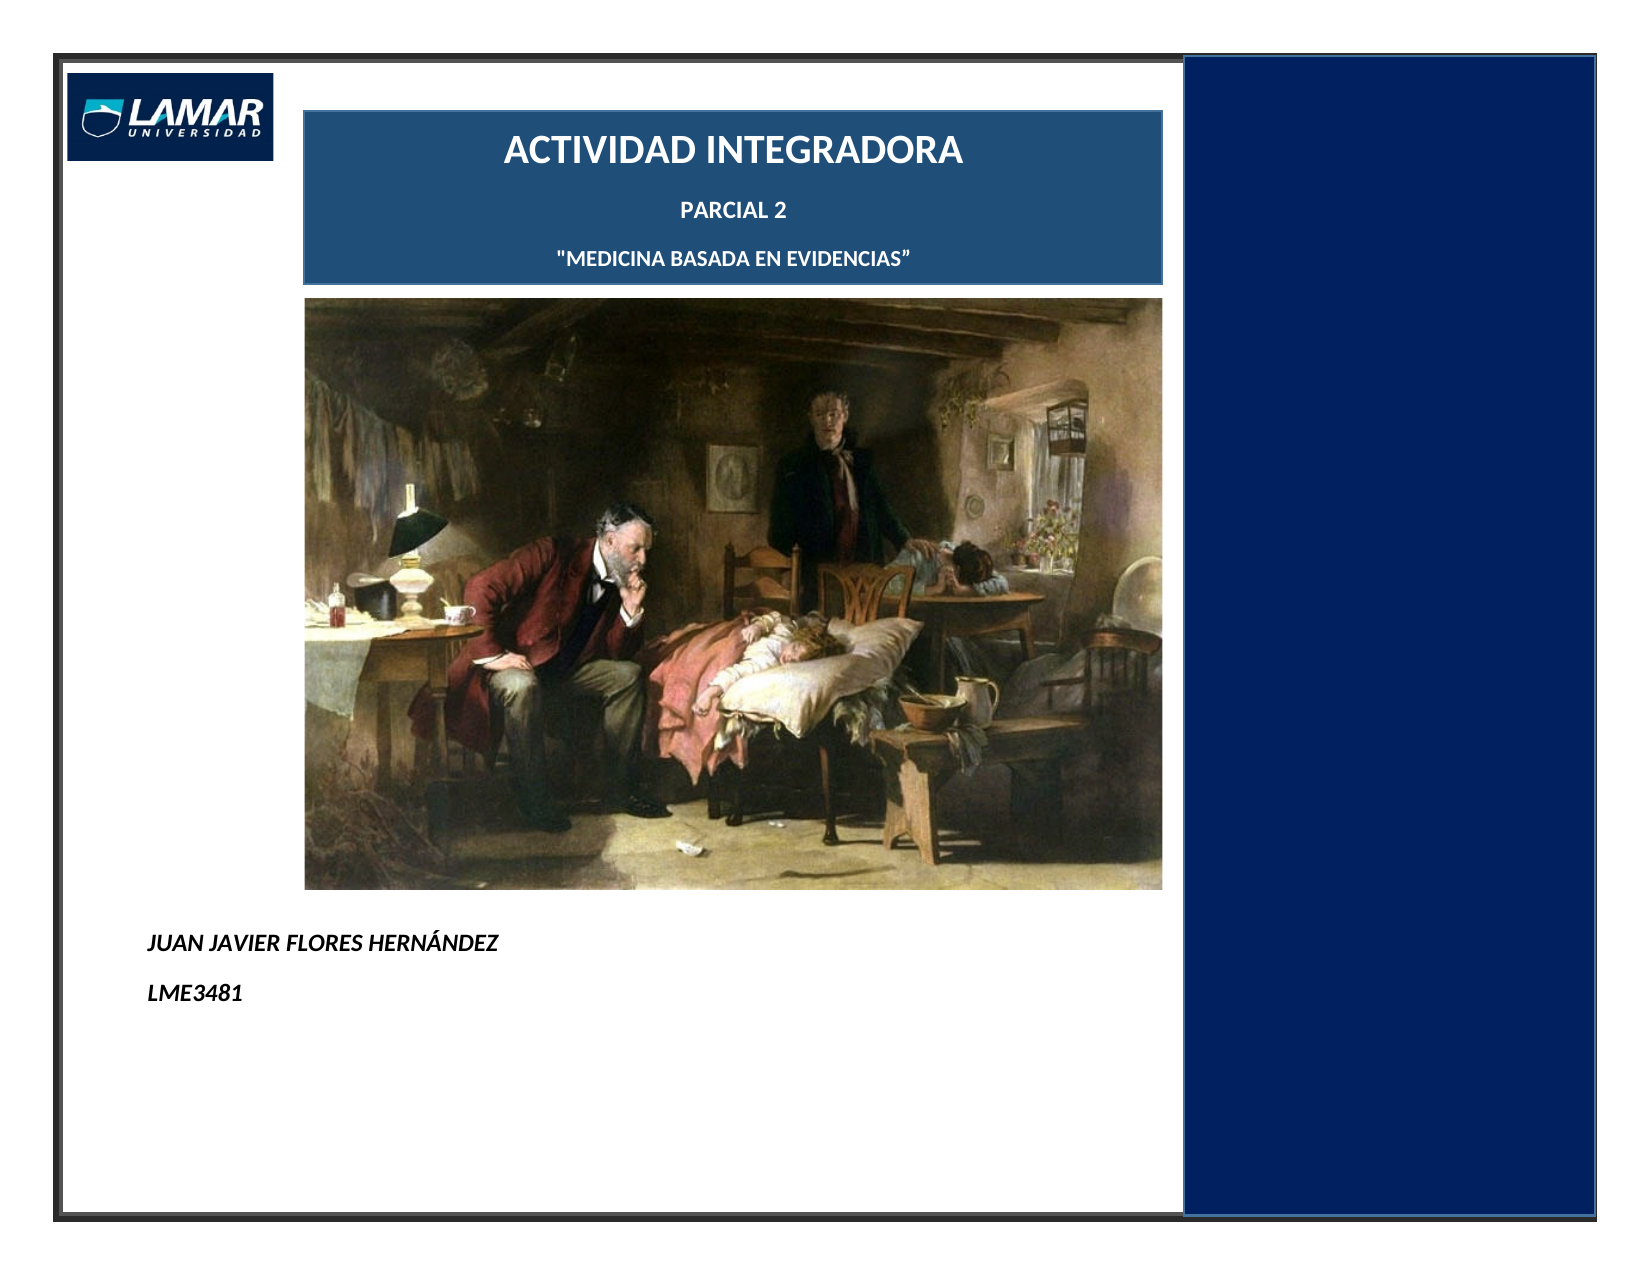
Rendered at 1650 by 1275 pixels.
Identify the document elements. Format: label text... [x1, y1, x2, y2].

text JUAN JAVIER FLORES HERNÁNDEZ [147, 927, 1183, 958]
text LME3481 [147, 977, 1183, 1007]
picture [304, 298, 1163, 890]
picture [67, 73, 274, 161]
